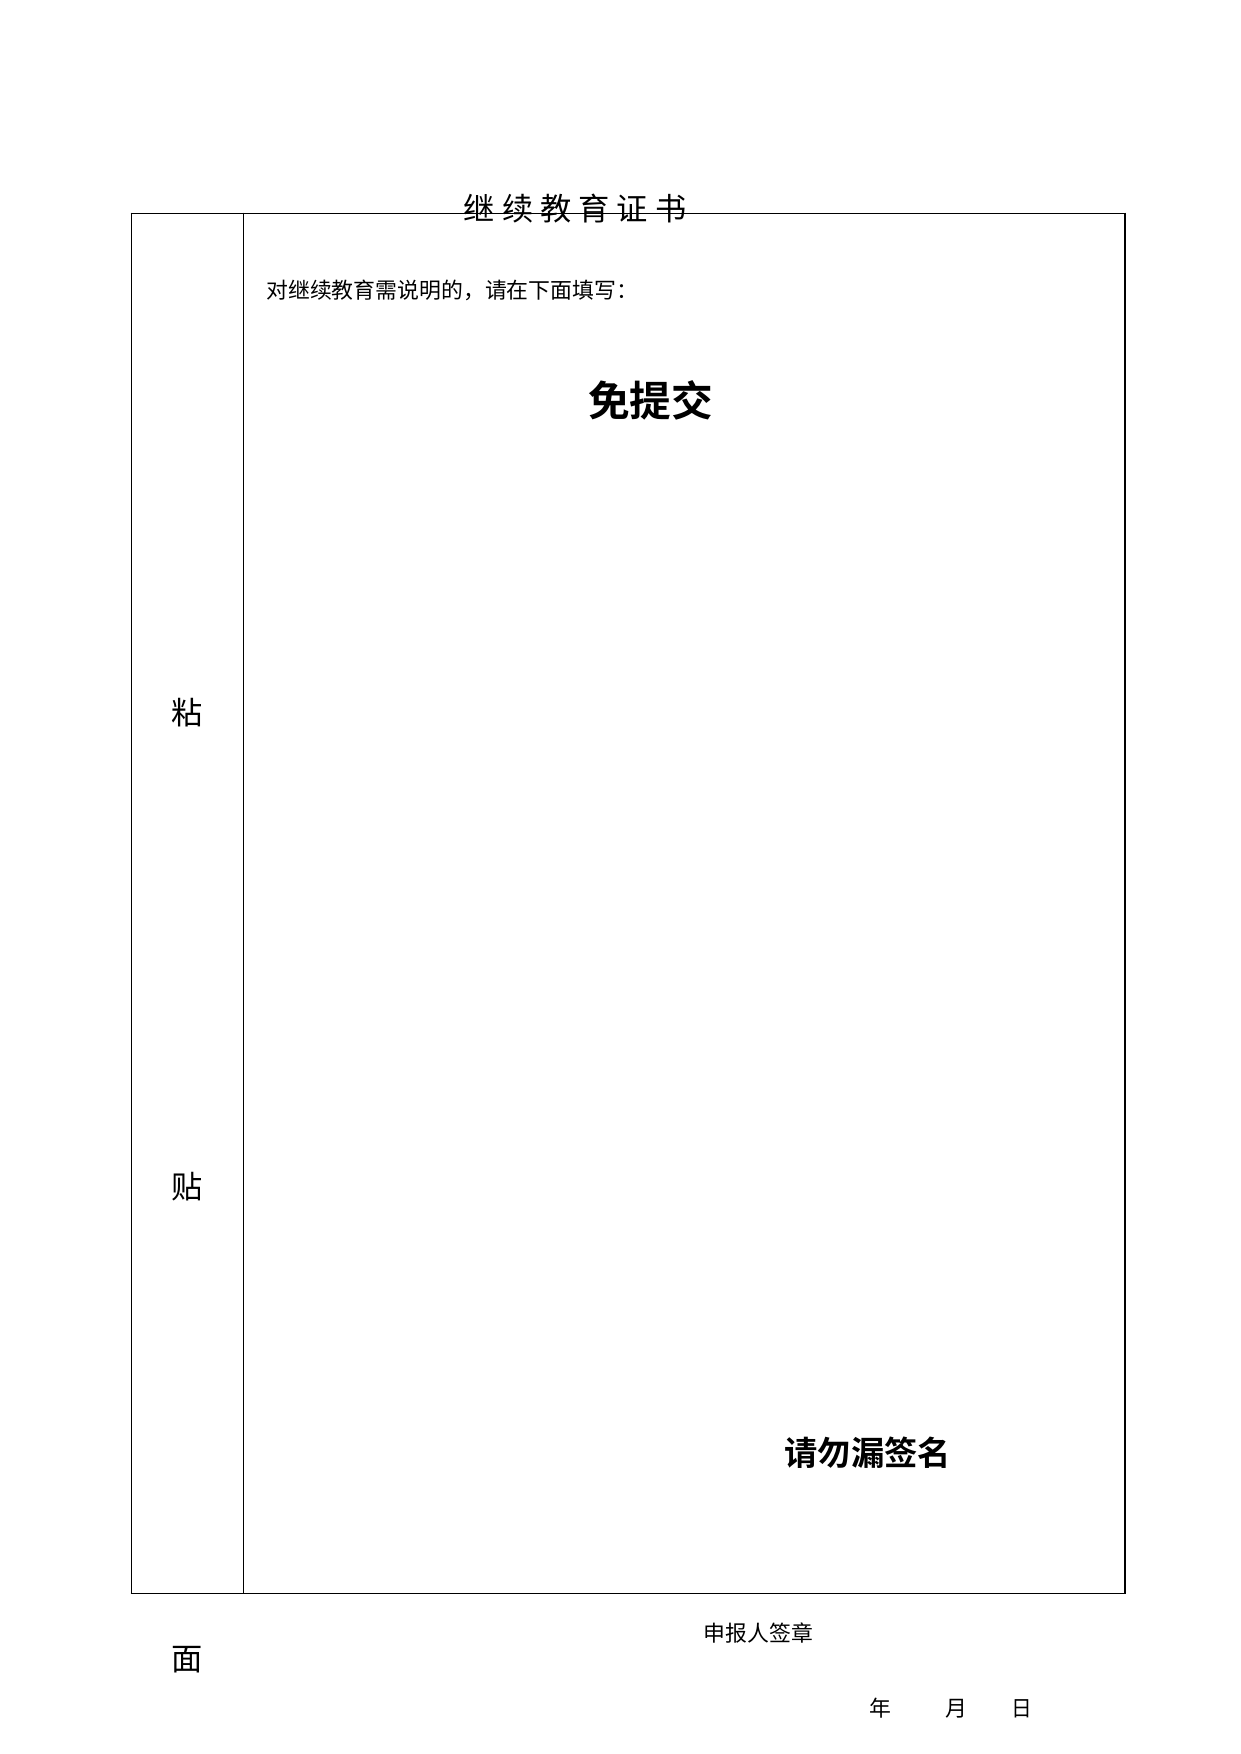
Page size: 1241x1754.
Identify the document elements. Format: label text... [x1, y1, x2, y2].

text 申报人签章 [296, 1626, 1220, 1645]
text 年 月 日 [79, 1691, 1032, 1723]
subtitle 继 续 教 育 证 书 [464, 184, 1240, 230]
text 请勿漏签名 [784, 1427, 1240, 1475]
subtitle 粘 [172, 688, 1240, 733]
text 贴 [172, 1162, 1240, 1207]
subtitle 面 [172, 1645, 1240, 1677]
text 对继续教育需说明的，请在下面填写： [266, 273, 1240, 305]
text 免提交 [79, 368, 1222, 429]
